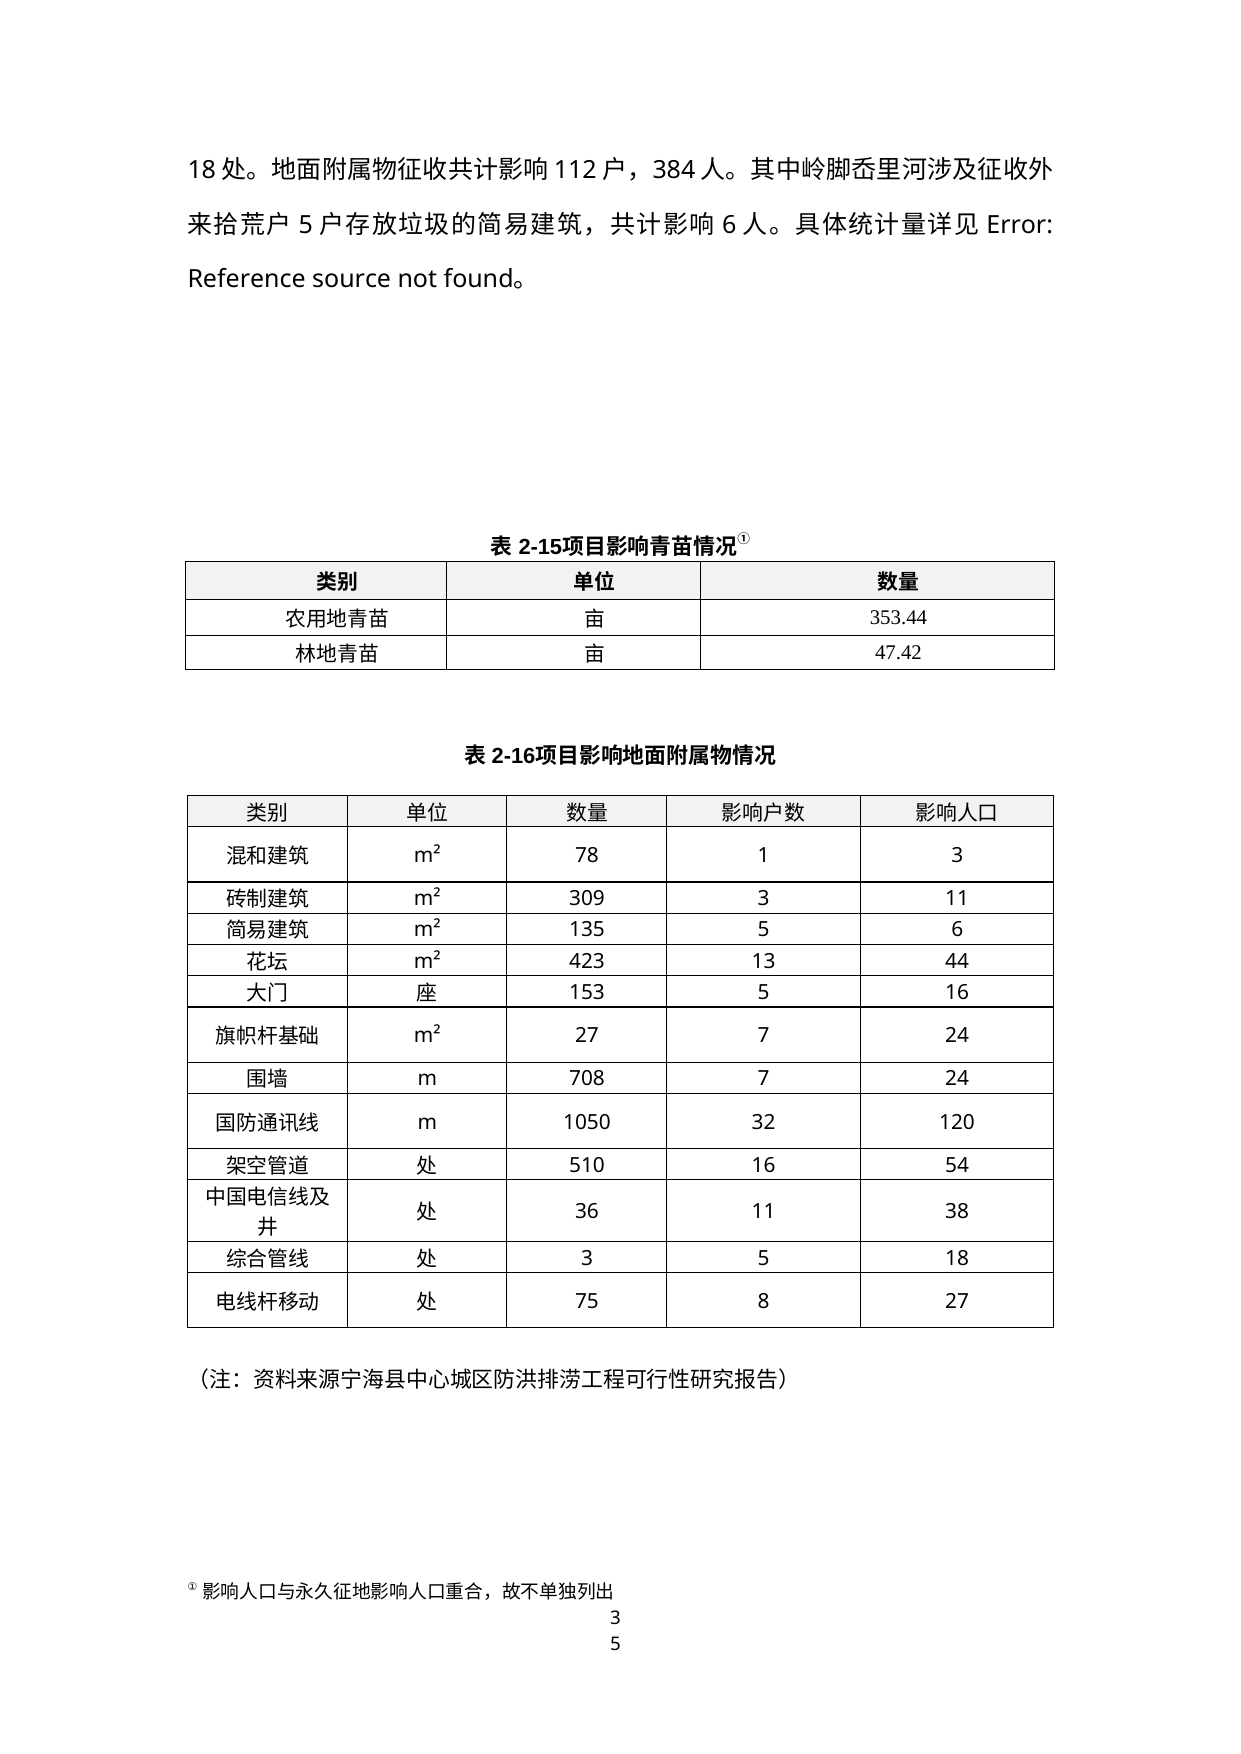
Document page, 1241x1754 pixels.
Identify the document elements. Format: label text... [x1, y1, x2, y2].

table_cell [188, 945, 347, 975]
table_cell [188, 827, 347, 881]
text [187, 150, 1053, 295]
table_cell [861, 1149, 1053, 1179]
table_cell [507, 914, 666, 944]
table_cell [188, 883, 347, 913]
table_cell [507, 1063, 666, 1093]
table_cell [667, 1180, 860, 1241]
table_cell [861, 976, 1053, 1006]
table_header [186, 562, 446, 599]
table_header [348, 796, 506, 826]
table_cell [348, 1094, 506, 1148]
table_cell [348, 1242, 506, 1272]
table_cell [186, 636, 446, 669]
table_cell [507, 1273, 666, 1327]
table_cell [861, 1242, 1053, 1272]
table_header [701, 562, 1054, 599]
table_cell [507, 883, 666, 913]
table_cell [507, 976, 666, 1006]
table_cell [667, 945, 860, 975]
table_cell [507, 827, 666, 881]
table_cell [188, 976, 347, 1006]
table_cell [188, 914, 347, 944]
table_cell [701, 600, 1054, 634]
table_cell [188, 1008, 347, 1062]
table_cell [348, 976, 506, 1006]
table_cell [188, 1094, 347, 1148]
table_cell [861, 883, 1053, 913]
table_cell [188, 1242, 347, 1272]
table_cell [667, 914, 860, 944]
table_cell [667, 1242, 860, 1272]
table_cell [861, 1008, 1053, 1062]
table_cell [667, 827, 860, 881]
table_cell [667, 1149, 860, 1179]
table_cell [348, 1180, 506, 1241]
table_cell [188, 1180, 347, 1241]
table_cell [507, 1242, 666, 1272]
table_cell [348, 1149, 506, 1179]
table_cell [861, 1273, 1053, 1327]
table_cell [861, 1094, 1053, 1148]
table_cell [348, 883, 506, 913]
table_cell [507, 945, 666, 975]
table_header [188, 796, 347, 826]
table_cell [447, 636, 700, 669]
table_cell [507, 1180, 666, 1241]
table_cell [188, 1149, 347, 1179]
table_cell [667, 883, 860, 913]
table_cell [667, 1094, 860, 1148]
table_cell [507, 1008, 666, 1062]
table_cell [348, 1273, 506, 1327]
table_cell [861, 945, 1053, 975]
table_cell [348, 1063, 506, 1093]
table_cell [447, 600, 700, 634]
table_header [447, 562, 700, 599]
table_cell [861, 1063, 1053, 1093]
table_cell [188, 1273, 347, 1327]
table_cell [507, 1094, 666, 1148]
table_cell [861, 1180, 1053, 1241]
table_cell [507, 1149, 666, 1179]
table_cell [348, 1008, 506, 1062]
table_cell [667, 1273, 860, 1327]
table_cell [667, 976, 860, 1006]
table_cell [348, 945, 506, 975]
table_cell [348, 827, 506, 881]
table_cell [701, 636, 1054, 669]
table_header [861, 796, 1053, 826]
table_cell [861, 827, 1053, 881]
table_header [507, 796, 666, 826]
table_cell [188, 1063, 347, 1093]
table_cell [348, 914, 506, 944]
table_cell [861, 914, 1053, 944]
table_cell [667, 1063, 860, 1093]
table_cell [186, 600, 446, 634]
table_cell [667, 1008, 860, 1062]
text （注：资料来源宁海县中心城区防洪排涝工程可行性研究报告） [187, 1362, 1053, 1394]
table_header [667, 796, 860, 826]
